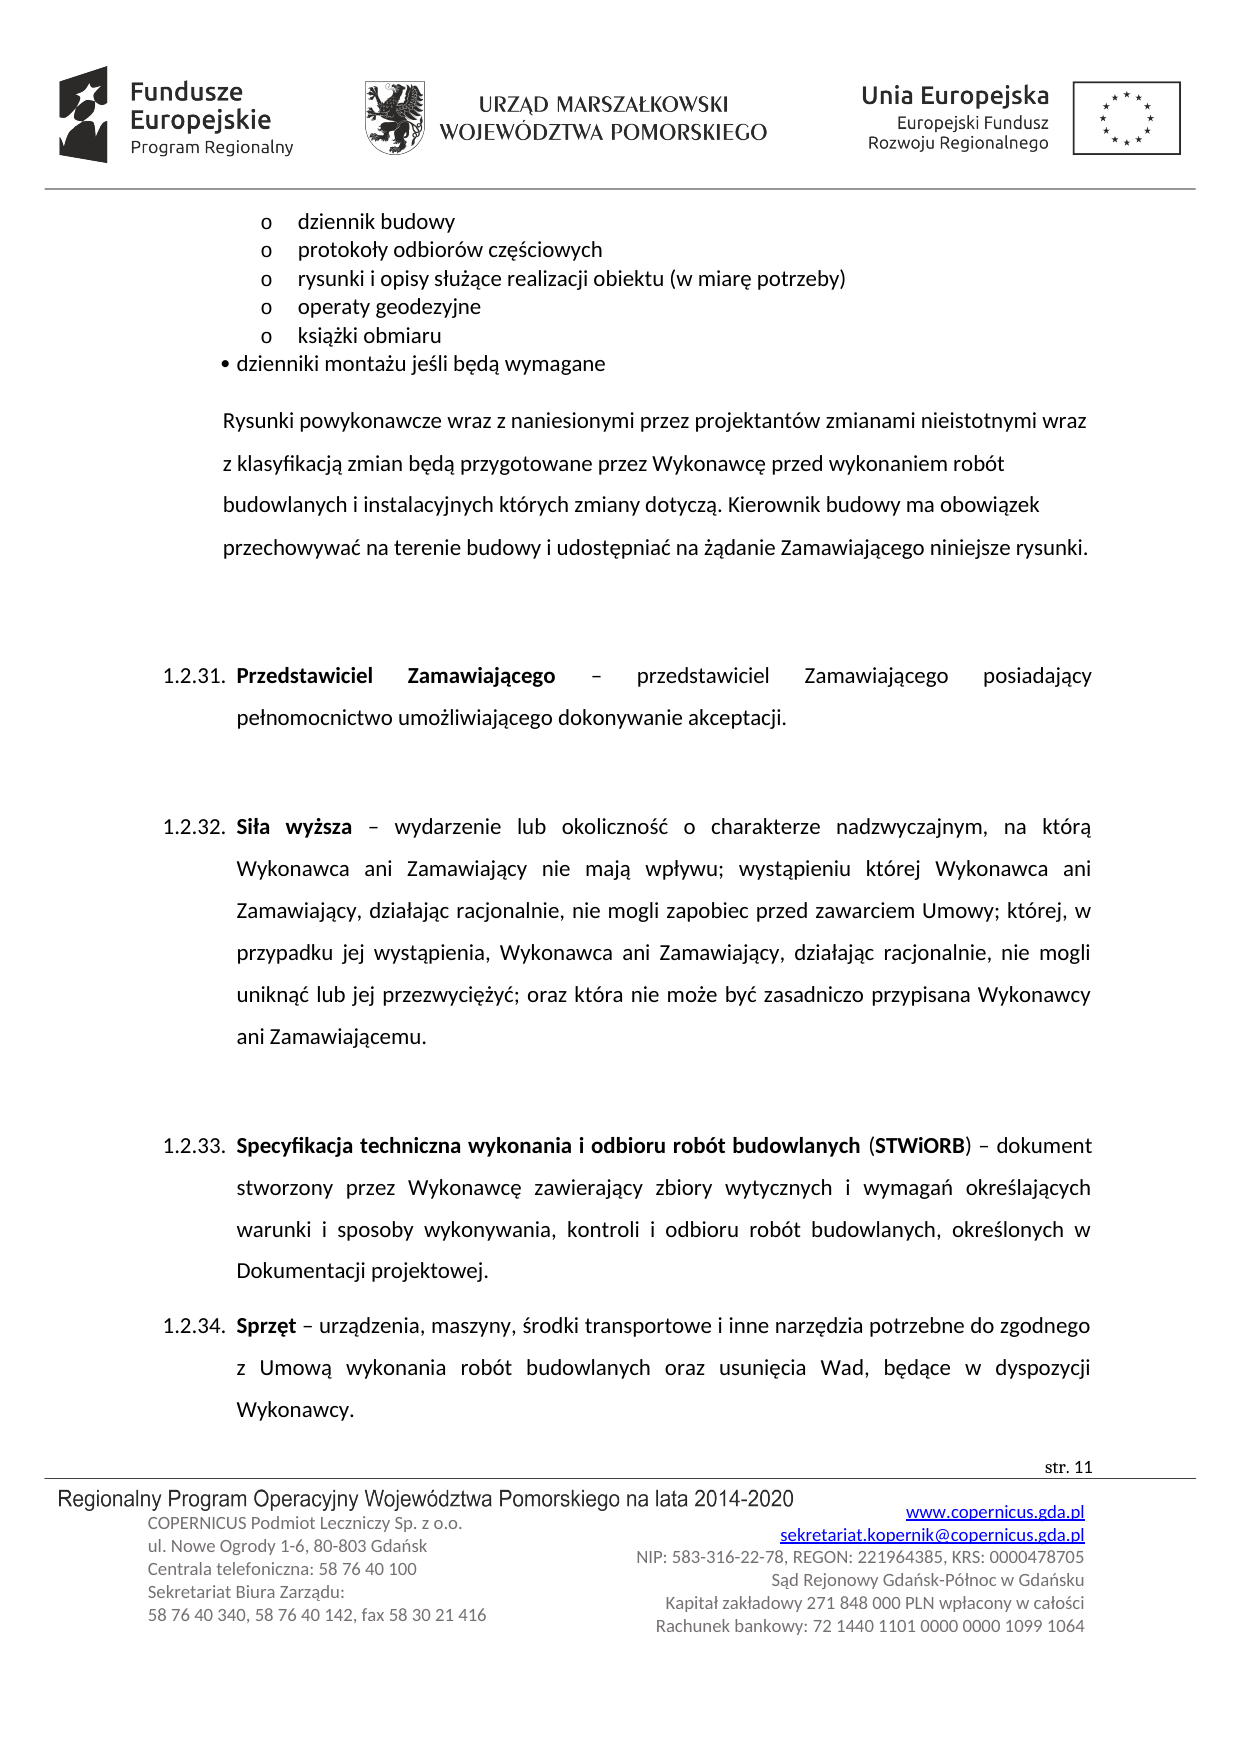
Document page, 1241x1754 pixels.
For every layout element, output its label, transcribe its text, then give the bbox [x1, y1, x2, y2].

list rysunki i opisy służące realizacji obiektu (w miarę potrzeby) [260, 264, 1092, 292]
list Rysunki powykonawcze wraz z naniesionymi przez projektantów zmianami nieistotnymi wraz z klasyfikacją zmian będą przygotowane przez Wykonawcę przed wykonaniem robót budowlanych i instalacyjnych których zmiany dotyczą. Kierownik budowy ma obowiązek przechowywać na terenie budowy i udostępniać na żądanie Zamawiającego niniejsze rysunki. [223, 407, 1092, 561]
list dzienniki montażu jeśli będą wymagane [222, 349, 1092, 377]
list Siła wyższa – wydarzenie lub okoliczność o charakterze nadzwyczajnym, na którą Wykonawca ani Zamawiający nie mają wpływu; wystąpieniu której Wykonawca ani Zamawiający, działając racjonalnie, nie mogli zapobiec przed zawarciem Umowy; której, w przypadku jej wystąpienia, Wykonawca ani Zamawiający, działając racjonalnie, nie mogli uniknąć lub jej przezwyciężyć; oraz która nie może być zasadniczo przypisana Wykonawcy ani Zamawiającemu. [162, 812, 1092, 1050]
list książki obmiaru [260, 321, 1092, 349]
list Specyfikacja techniczna wykonania i odbioru robót budowlanych (STWiORB) – dokument stworzony przez Wykonawcę zawierający zbiory wytycznych i wymagań określających warunki i sposoby wykonywania, kontroli i odbioru robót budowlanych, określonych w Dokumentacji projektowej. [162, 1131, 1092, 1285]
picture [44, 1478, 1197, 1511]
list protokoły odbiorów częściowych [260, 235, 1092, 264]
picture [44, 66, 1196, 190]
list dziennik budowy [260, 207, 1092, 235]
list Sprzęt – urządzenia, maszyny, środki transportowe i inne narzędzia potrzebne do zgodnego z Umową wykonania robót budowlanych oraz usunięcia Wad, będące w dyspozycji Wykonawcy. [162, 1311, 1092, 1423]
list Przedstawiciel Zamawiającego – przedstawiciel Zamawiającego posiadający pełnomocnictwo umożliwiającego dokonywanie akceptacji. [162, 661, 1092, 731]
list operaty geodezyjne [260, 292, 1092, 321]
